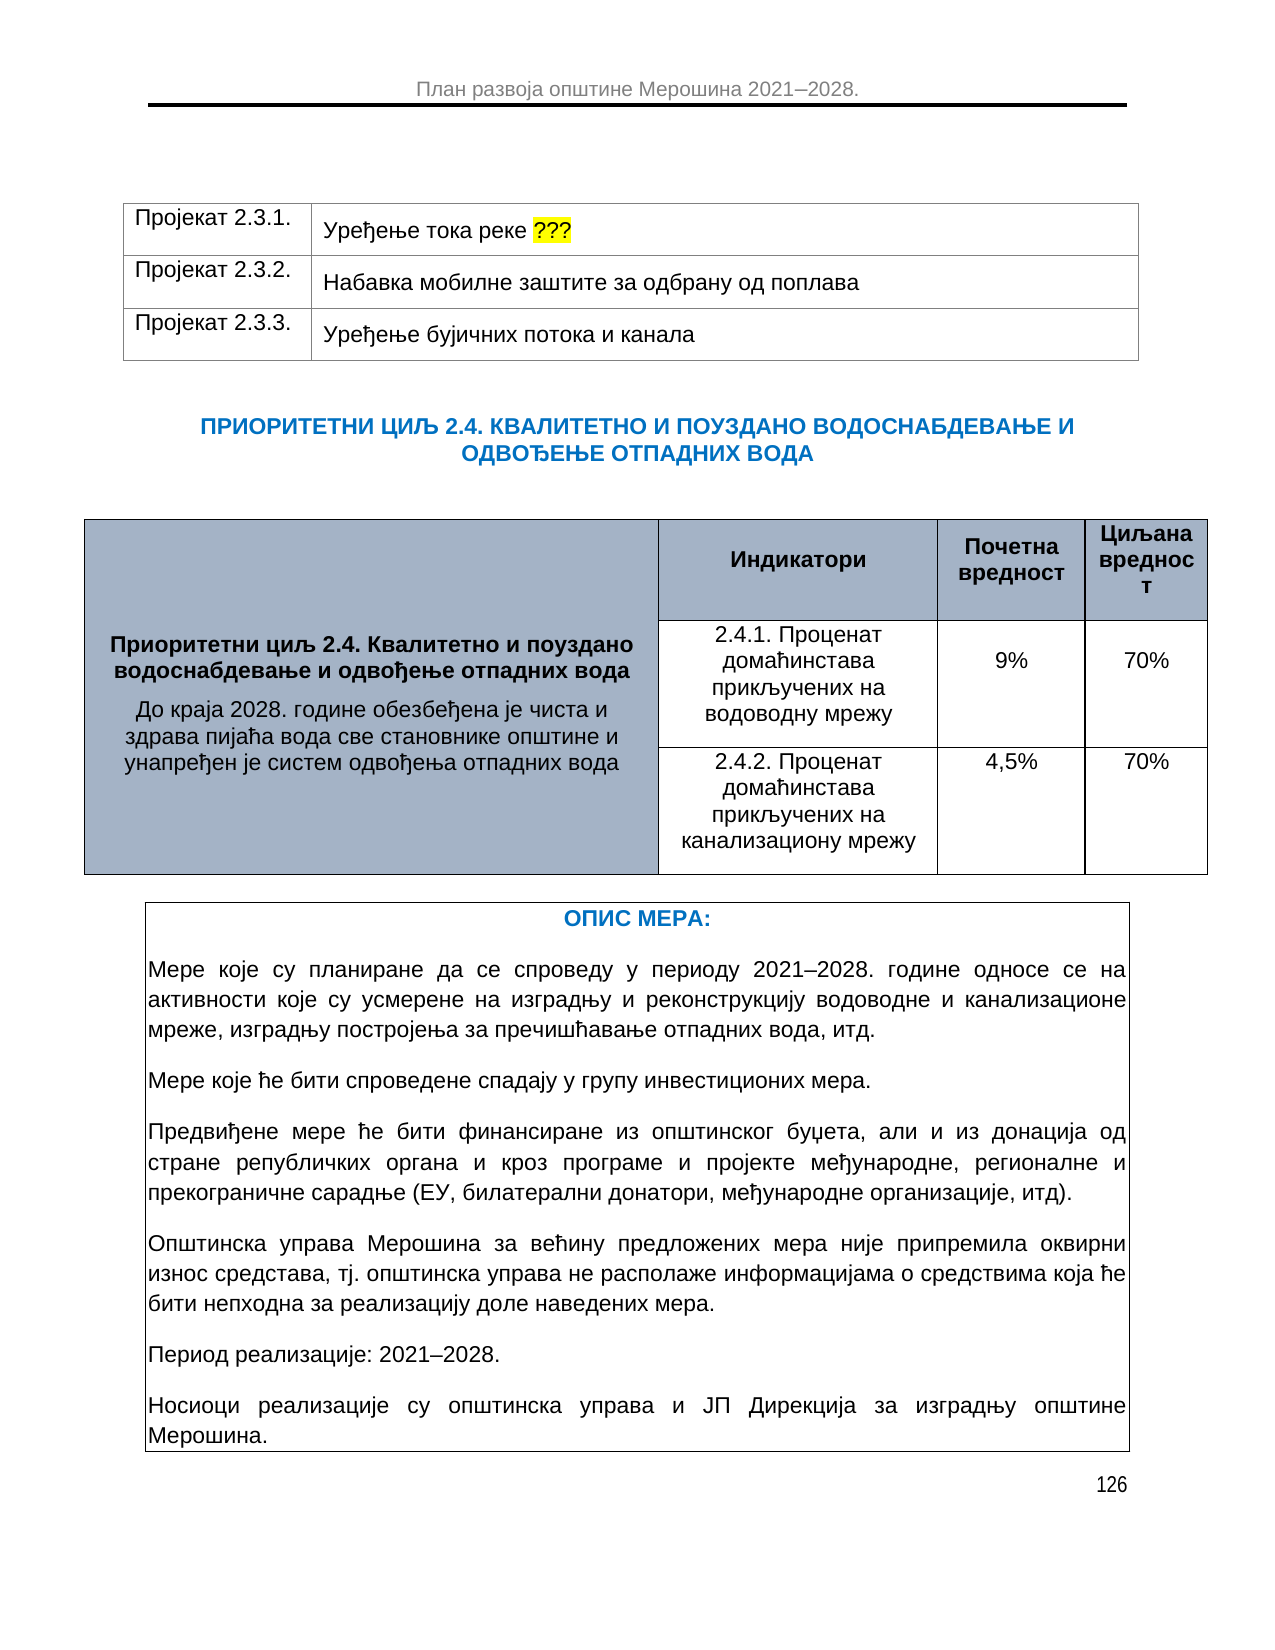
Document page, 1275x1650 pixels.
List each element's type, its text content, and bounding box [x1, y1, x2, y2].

text OПИС МЕРА: [146, 903, 1129, 931]
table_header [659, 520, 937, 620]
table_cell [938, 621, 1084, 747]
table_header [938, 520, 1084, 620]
text Општинска управа Мерошина за већину предложених мера није припремила оквирни износ средстава, тј. општинска управа не располаже информацијама о средствима која ће бити непходна за реализацију доле наведених мера. [146, 1227, 1129, 1317]
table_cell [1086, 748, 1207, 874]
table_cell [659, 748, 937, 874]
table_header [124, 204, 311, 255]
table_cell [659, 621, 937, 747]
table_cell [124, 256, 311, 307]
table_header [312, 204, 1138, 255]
text ПРИОРИТЕТНИ ЦИЉ 2.4. КВАЛИТЕТНО И ПОУЗДАНО ВОДОСНАБДЕВАЊЕ И ОДВОЂЕЊЕ ОТПАДНИХ ВОДА [148, 413, 1127, 466]
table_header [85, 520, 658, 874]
text Период реализације: 2021–2028. [146, 1338, 1129, 1368]
text Предвиђене мере ће бити финансиранe из општинског буџета, али и из донација од стране републичких органа и кроз програме и пројекте међународне, регионалне и прекограничне сарадње (ЕУ, билатерални донатори, међународне организације, итд). [146, 1115, 1129, 1205]
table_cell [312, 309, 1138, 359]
text Мере које ће бити спроведене спадају у групу инвестиционих мера. [146, 1064, 1129, 1094]
text Mере којe су планиранe да се спроведу у периоду 2021–2028. године односе се на активности које су усмерене на изградњу и реконструкцију водоводне и канализационе мреже, изградњу постројења за пречишћавање отпадних вода, итд. [146, 953, 1129, 1043]
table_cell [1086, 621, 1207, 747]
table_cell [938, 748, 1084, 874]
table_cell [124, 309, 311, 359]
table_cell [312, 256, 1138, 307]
text Носиоци реализације су општинска управа и ЈП Дирекција за изградњу општине Мерошина. [146, 1389, 1129, 1451]
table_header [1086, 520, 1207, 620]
